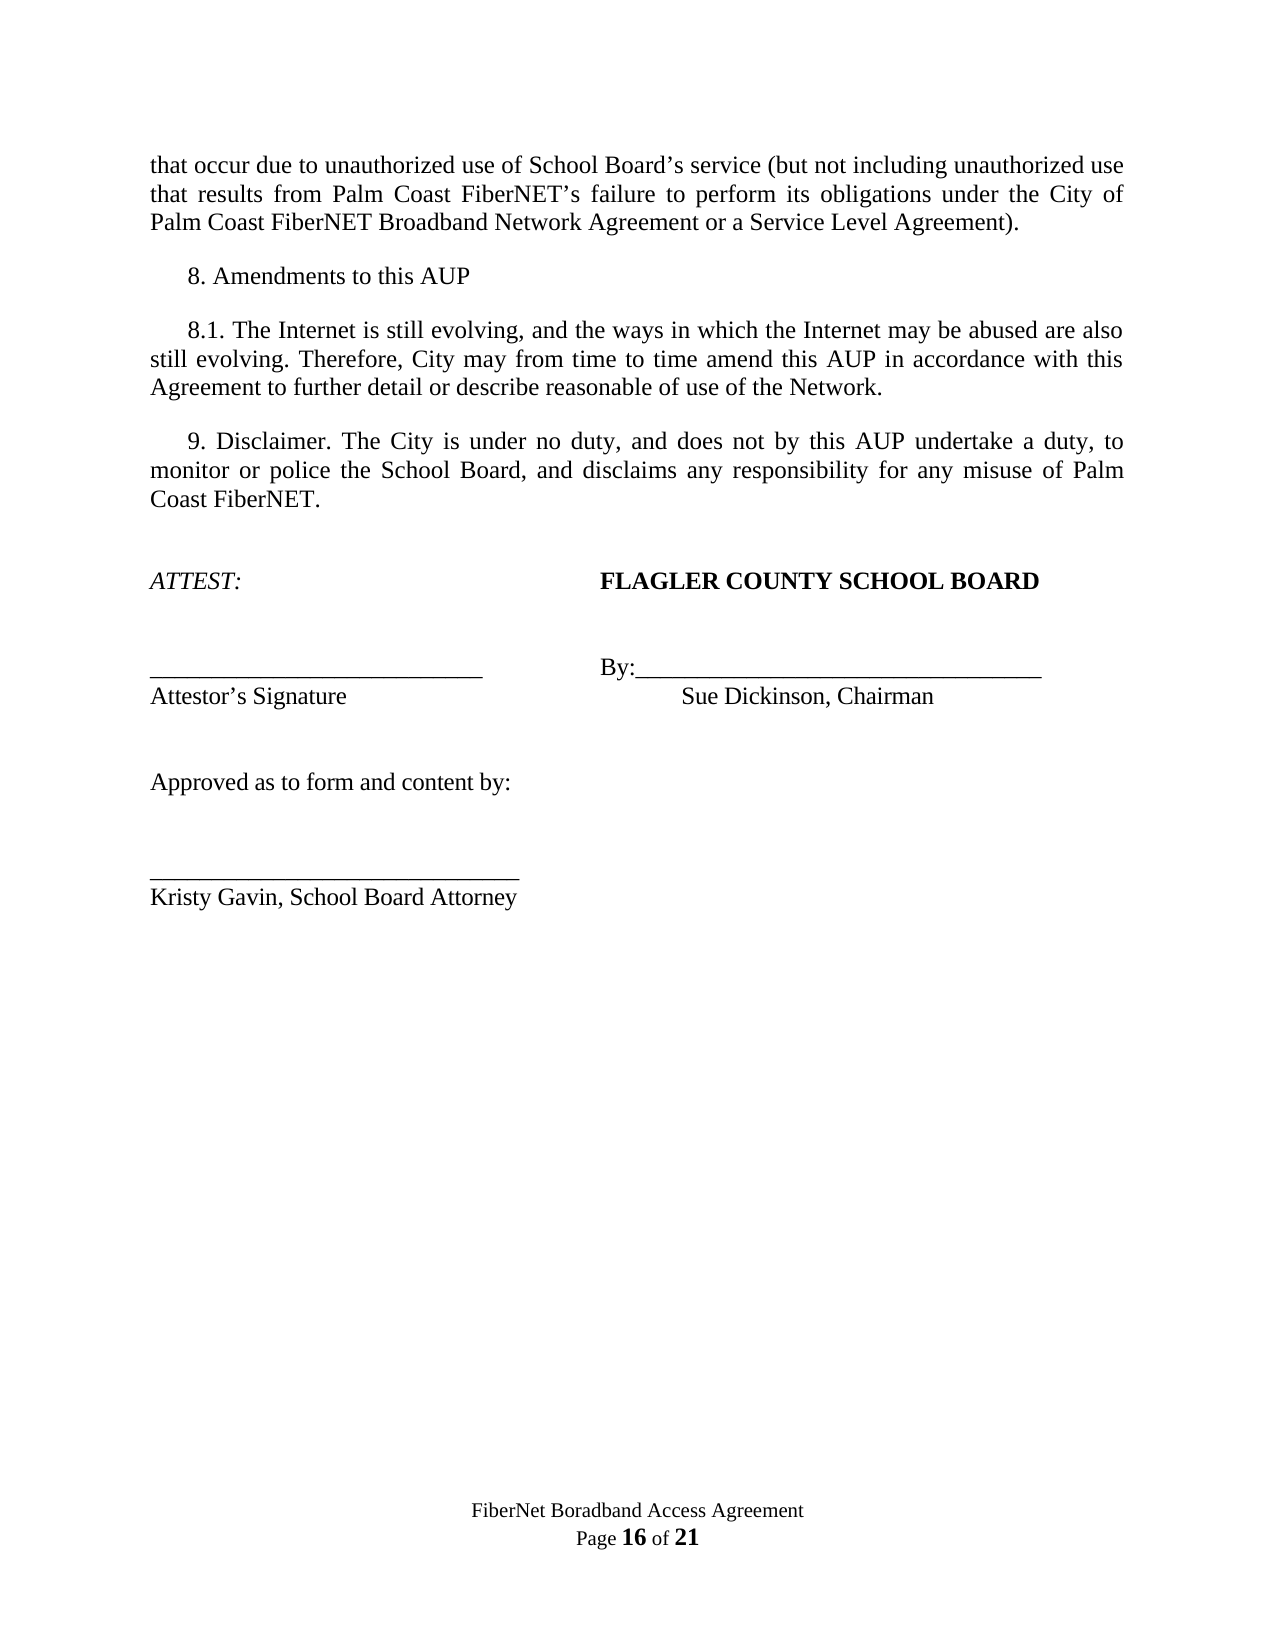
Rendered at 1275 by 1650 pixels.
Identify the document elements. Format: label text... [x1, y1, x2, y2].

text 8.1. The Internet is still evolving, and the ways in which the Internet may be abused are also still evolving. Therefore, City may from time to time amend this AUP in accordance with this Agreement to further detail or describe reasonable of use of the Network. [150, 315, 1125, 401]
text ___________________________ By:_________________________________ [150, 652, 1125, 681]
text ATTEST: FLAGLER COUNTY SCHOOL BOARD [150, 566, 1125, 595]
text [150, 150, 1125, 236]
text 8. Amendments to this AUP [150, 261, 1125, 290]
text Approved as to form and content by: [150, 767, 1125, 796]
text Kristy Gavin, School Board Attorney [150, 882, 1125, 911]
text 9. Disclaimer. The City is under no duty, and does not by this AUP undertake a duty, to monitor or police the School Board, and disclaims any responsibility for any misuse of Palm Coast FiberNET. [150, 426, 1125, 512]
text ______________________________ [150, 854, 1125, 882]
text Attestor’s Signature Sue Dickinson, Chairman [150, 681, 1125, 710]
